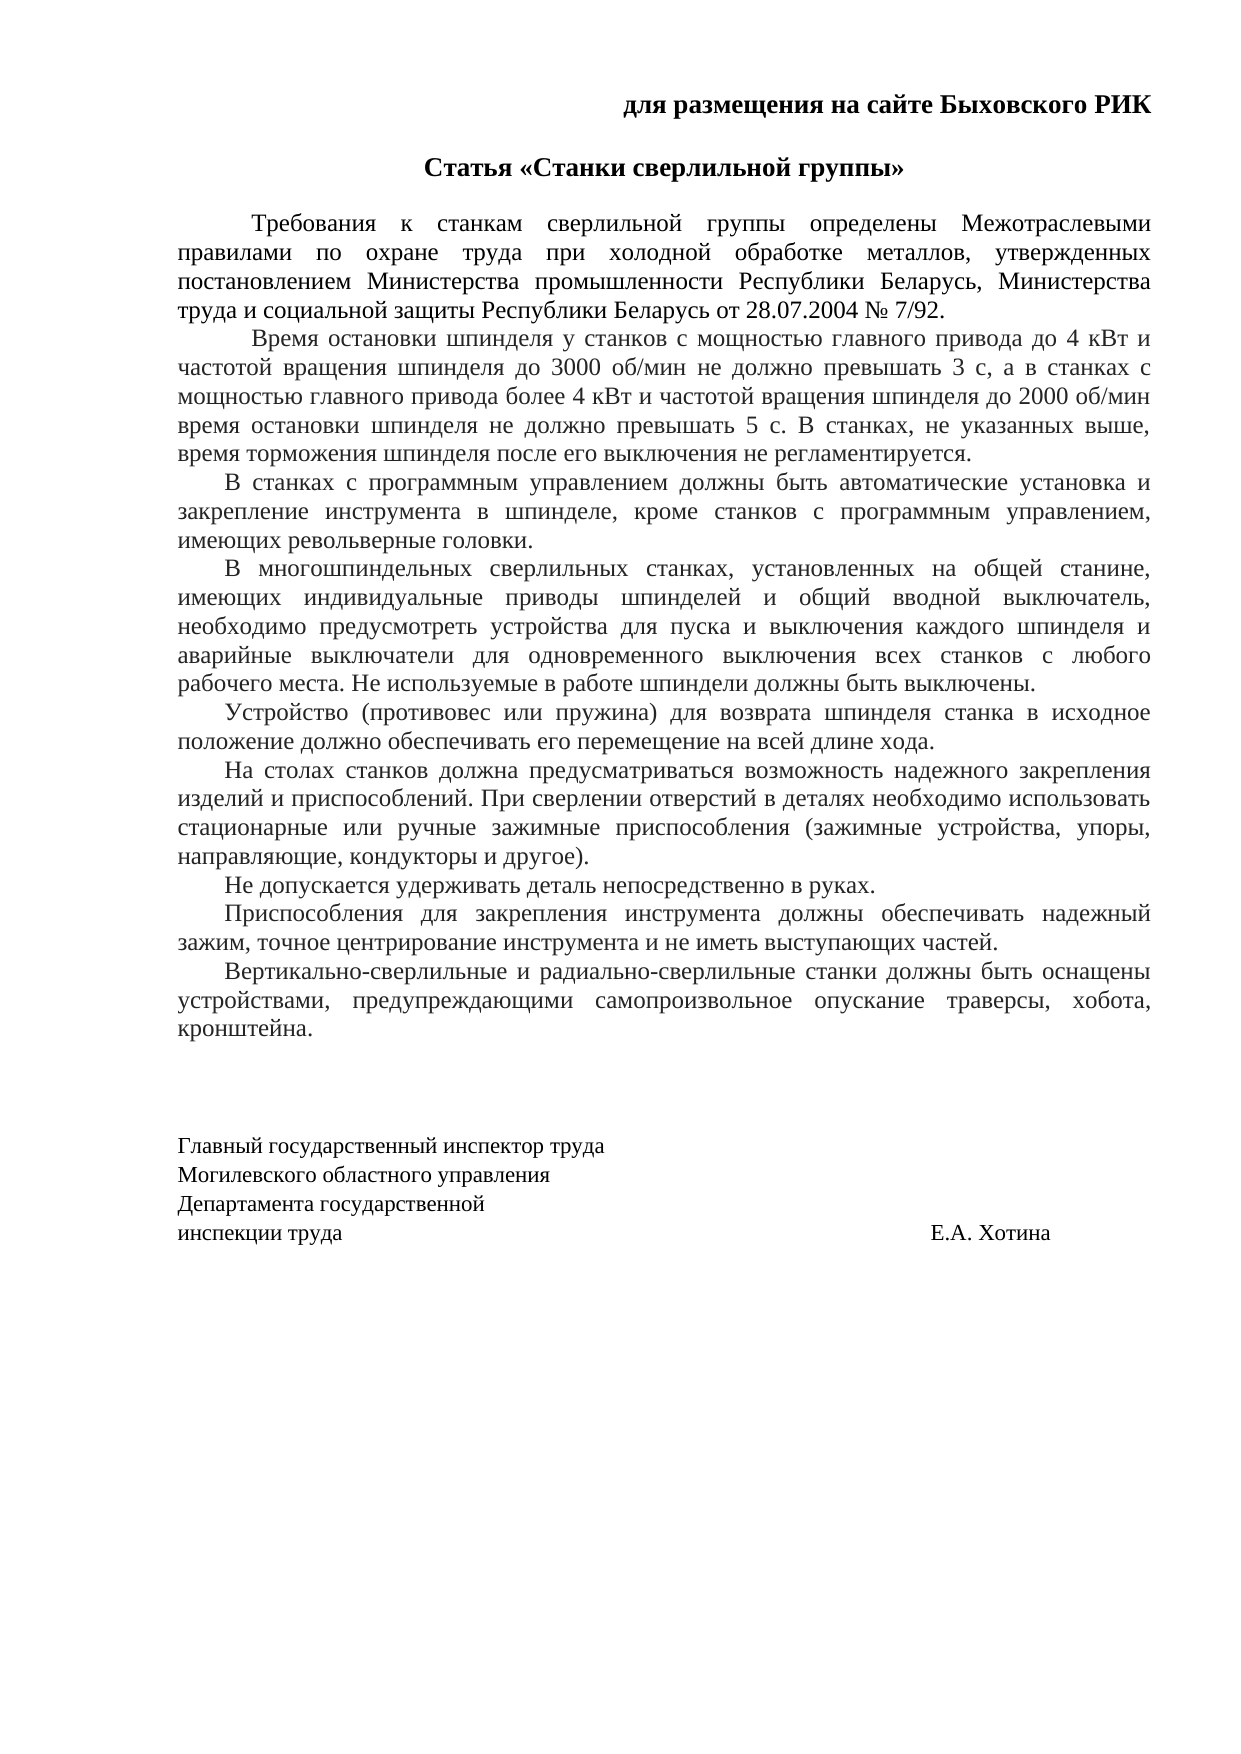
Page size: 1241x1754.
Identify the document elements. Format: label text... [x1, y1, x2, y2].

text В многошпиндельных сверлильных станках, установленных на общей станине, имеющих индивидуальные приводы шпинделей и общий вводной выключатель, необходимо предусмотреть устройства для пуска и выключения каждого шпинделя и аварийные выключатели для одновременного выключения всех станков с любого рабочего места. Не используемые в работе шпиндели должны быть выключены. [177, 553, 1152, 697]
text Требования к станкам сверлильной группы определены Межотраслевыми правилами по охране труда при холодной обработке металлов, утвержденных постановлением Министерства промышленности Республики Беларусь, Министерства труда и социальной защиты Республики Беларусь от 28.07.2004 № 7/92. [177, 208, 1152, 323]
text Главный государственный инспектор труда [177, 1130, 1152, 1159]
text Могилевского областного управления [177, 1159, 1152, 1188]
text Департамента государственной [177, 1188, 1152, 1217]
text Статья «Станки сверлильной группы» [177, 151, 1152, 182]
text инспекции труда Е.А. Хотина [177, 1217, 1152, 1246]
text для размещения на сайте Быховского РИК [177, 89, 1152, 120]
text Время остановки шпинделя у станков с мощностью главного привода до 4 кВт и частотой вращения шпинделя до 3000 об/мин не должно превышать 3 с, а в станках с мощностью главного привода более 4 кВт и частотой вращения шпинделя до 2000 об/мин время остановки шпинделя не должно превышать 5 с. В станках, не указанных выше, время торможения шпинделя после его выключения не регламентируется. [177, 323, 1152, 467]
text На столах станков должна предусматриваться возможность надежного закрепления изделий и приспособлений. При сверлении отверстий в деталях необходимо использовать стационарные или ручные зажимные приспособления (зажимные устройства, упоры, направляющие, кондукторы и другое). [177, 755, 1152, 870]
text Вертикально-сверлильные и радиально-сверлильные станки должны быть оснащены устройствами, предупреждающими самопроизвольное опускание траверсы, хобота, кронштейна. [177, 956, 1152, 1042]
text Приспособления для закрепления инструмента должны обеспечивать надежный зажим, точное центрирование инструмента и не иметь выступающих частей. [177, 898, 1152, 956]
text Не допускается удерживать деталь непосредственно в руках. [177, 870, 1152, 898]
text В станках с программным управлением должны быть автоматические установка и закрепление инструмента в шпинделе, кроме станков с программным управлением, имеющих револьверные головки. [177, 467, 1152, 553]
text Устройство (противовес или пружина) для возврата шпинделя станка в исходное положение должно обеспечивать его перемещение на всей длине хода. [177, 697, 1152, 755]
